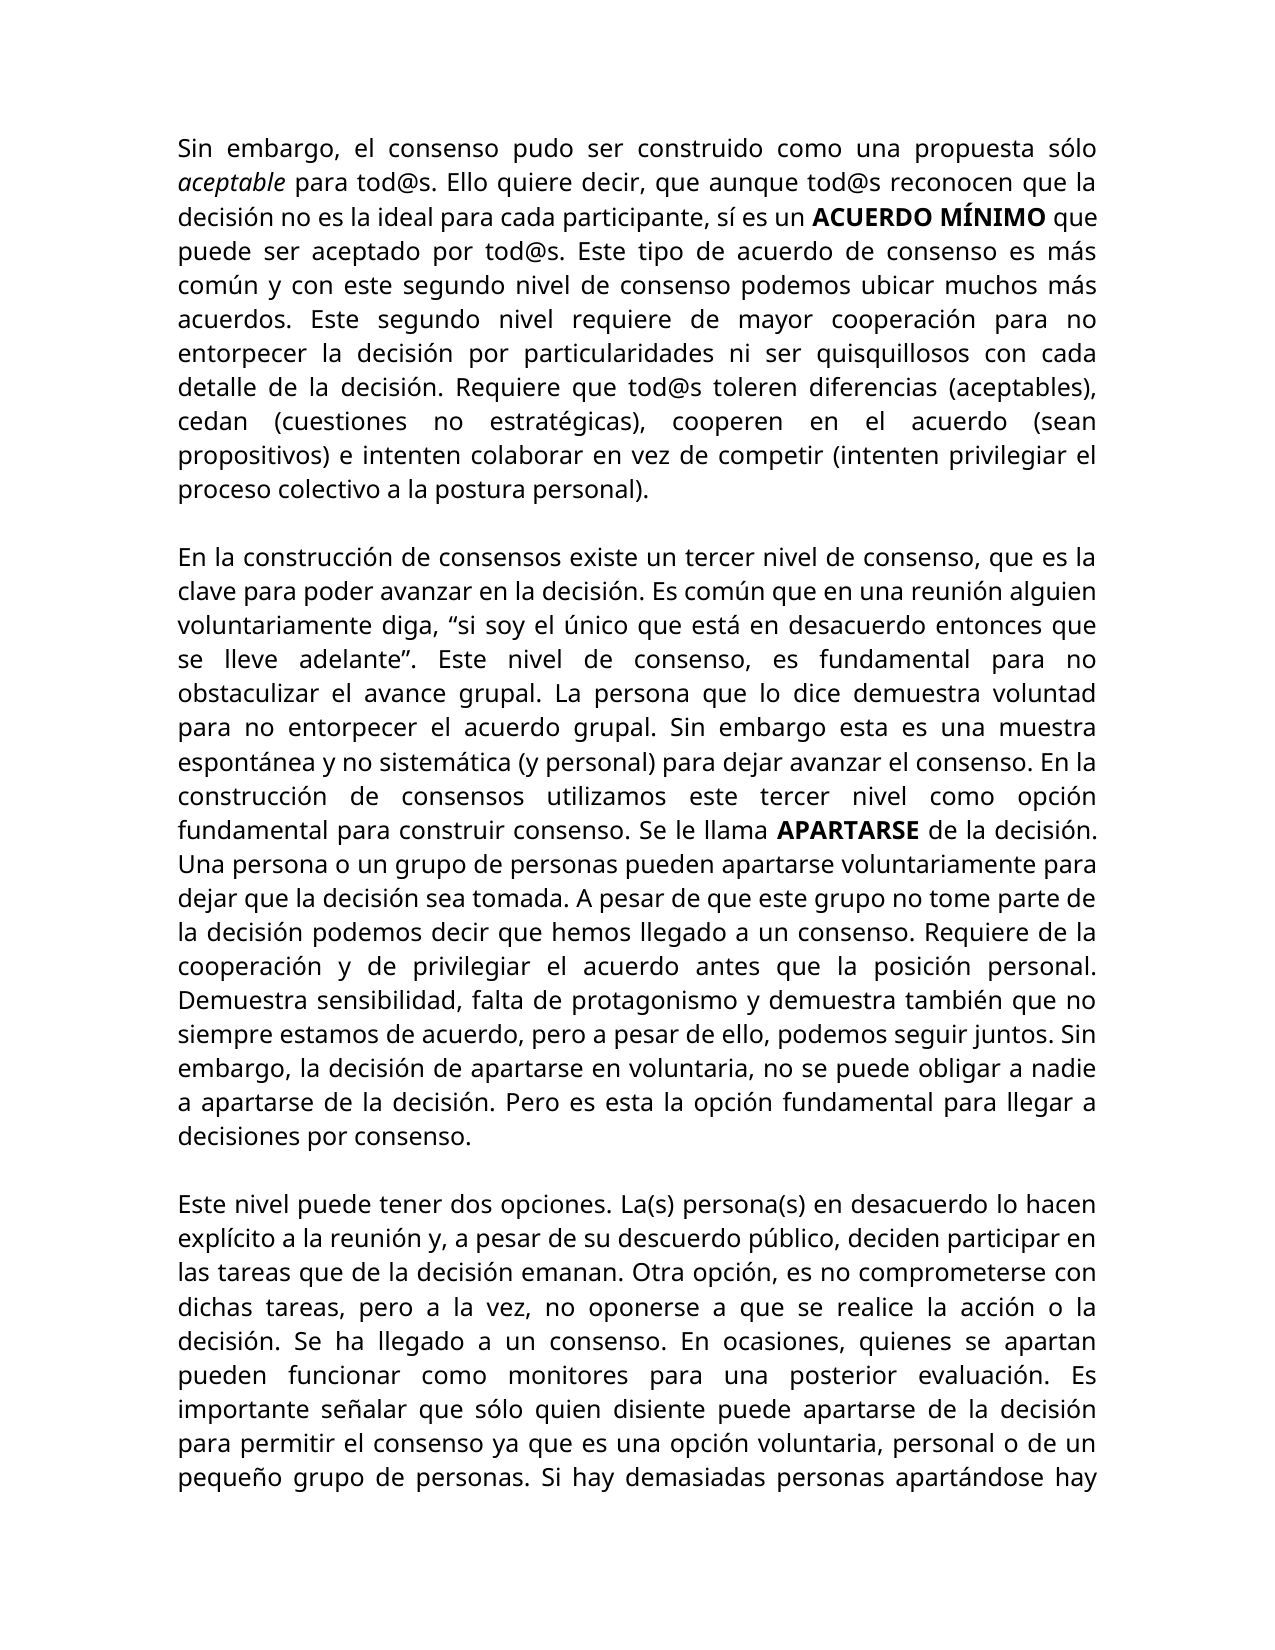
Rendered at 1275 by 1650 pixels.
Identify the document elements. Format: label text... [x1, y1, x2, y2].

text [177, 1187, 1098, 1493]
text Sin embargo, el consenso pudo ser construido como una propuesta sólo aceptable para tod@s. Ello quiere decir, que aunque tod@s reconocen que la decisión no es la ideal para cada participante, sí es un ACUERDO MÍNIMO que puede ser aceptado por tod@s. Este tipo de acuerdo de consenso es más común y con este segundo nivel de consenso podemos ubicar muchos más acuerdos. Este segundo nivel requiere de mayor cooperación para no entorpecer la decisión por particularidades ni ser quisquillosos con cada detalle de la decisión. Requiere que tod@s toleren diferencias (aceptables), cedan (cuestiones no estratégicas), cooperen en el acuerdo (sean propositivos) e intenten colaborar en vez de competir (intenten privilegiar el proceso colectivo a la postura personal). [177, 131, 1098, 506]
text En la construcción de consensos existe un tercer nivel de consenso, que es la clave para poder avanzar en la decisión. Es común que en una reunión alguien voluntariamente diga, “si soy el único que está en desacuerdo entonces que se lleve adelante”. Este nivel de consenso, es fundamental para no obstaculizar el avance grupal. La persona que lo dice demuestra voluntad para no entorpecer el acuerdo grupal. Sin embargo esta es una muestra espontánea y no sistemática (y personal) para dejar avanzar el consenso. En la construcción de consensos utilizamos este tercer nivel como opción fundamental para construir consenso. Se le llama APARTARSE de la decisión. Una persona o un grupo de personas pueden apartarse voluntariamente para dejar que la decisión sea tomada. A pesar de que este grupo no tome parte de la decisión podemos decir que hemos llegado a un consenso. Requiere de la cooperación y de privilegiar el acuerdo antes que la posición personal. Demuestra sensibilidad, falta de protagonismo y demuestra también que no siempre estamos de acuerdo, pero a pesar de ello, podemos seguir juntos. Sin embargo, la decisión de apartarse en voluntaria, no se puede obligar a nadie a apartarse de la decisión. Pero es esta la opción fundamental para llegar a decisiones por consenso. [177, 540, 1098, 1153]
